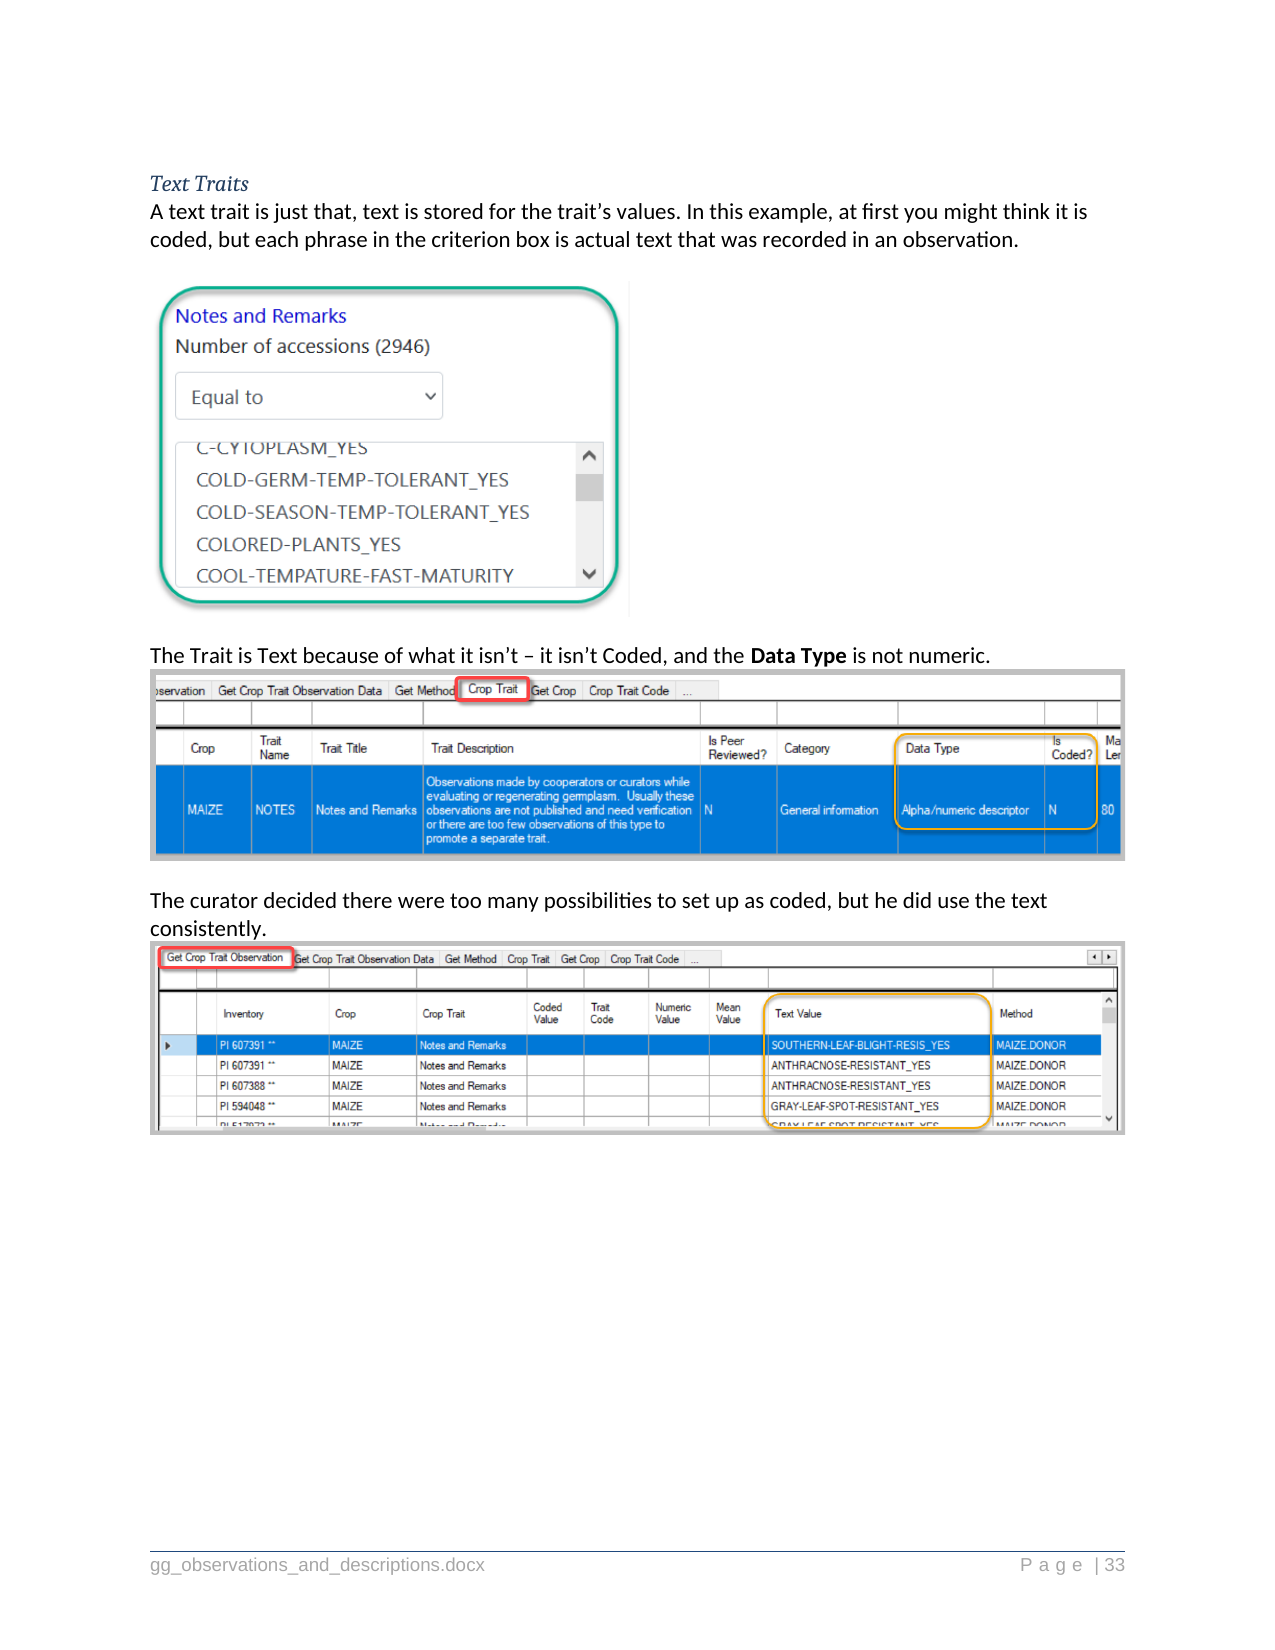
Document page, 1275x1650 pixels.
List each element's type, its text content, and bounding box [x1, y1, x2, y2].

picture [150, 669, 1125, 861]
picture [150, 281, 630, 617]
picture [150, 941, 1125, 1135]
text The curator decided there were too many possibilities to set up as coded, but he did use the text consistently. [150, 886, 1125, 941]
text The Trait is Text because of what it isn’t – it isn’t Coded, and the Data Type is not numeric. [150, 642, 1125, 669]
subtitle Text Traits [150, 171, 1125, 197]
